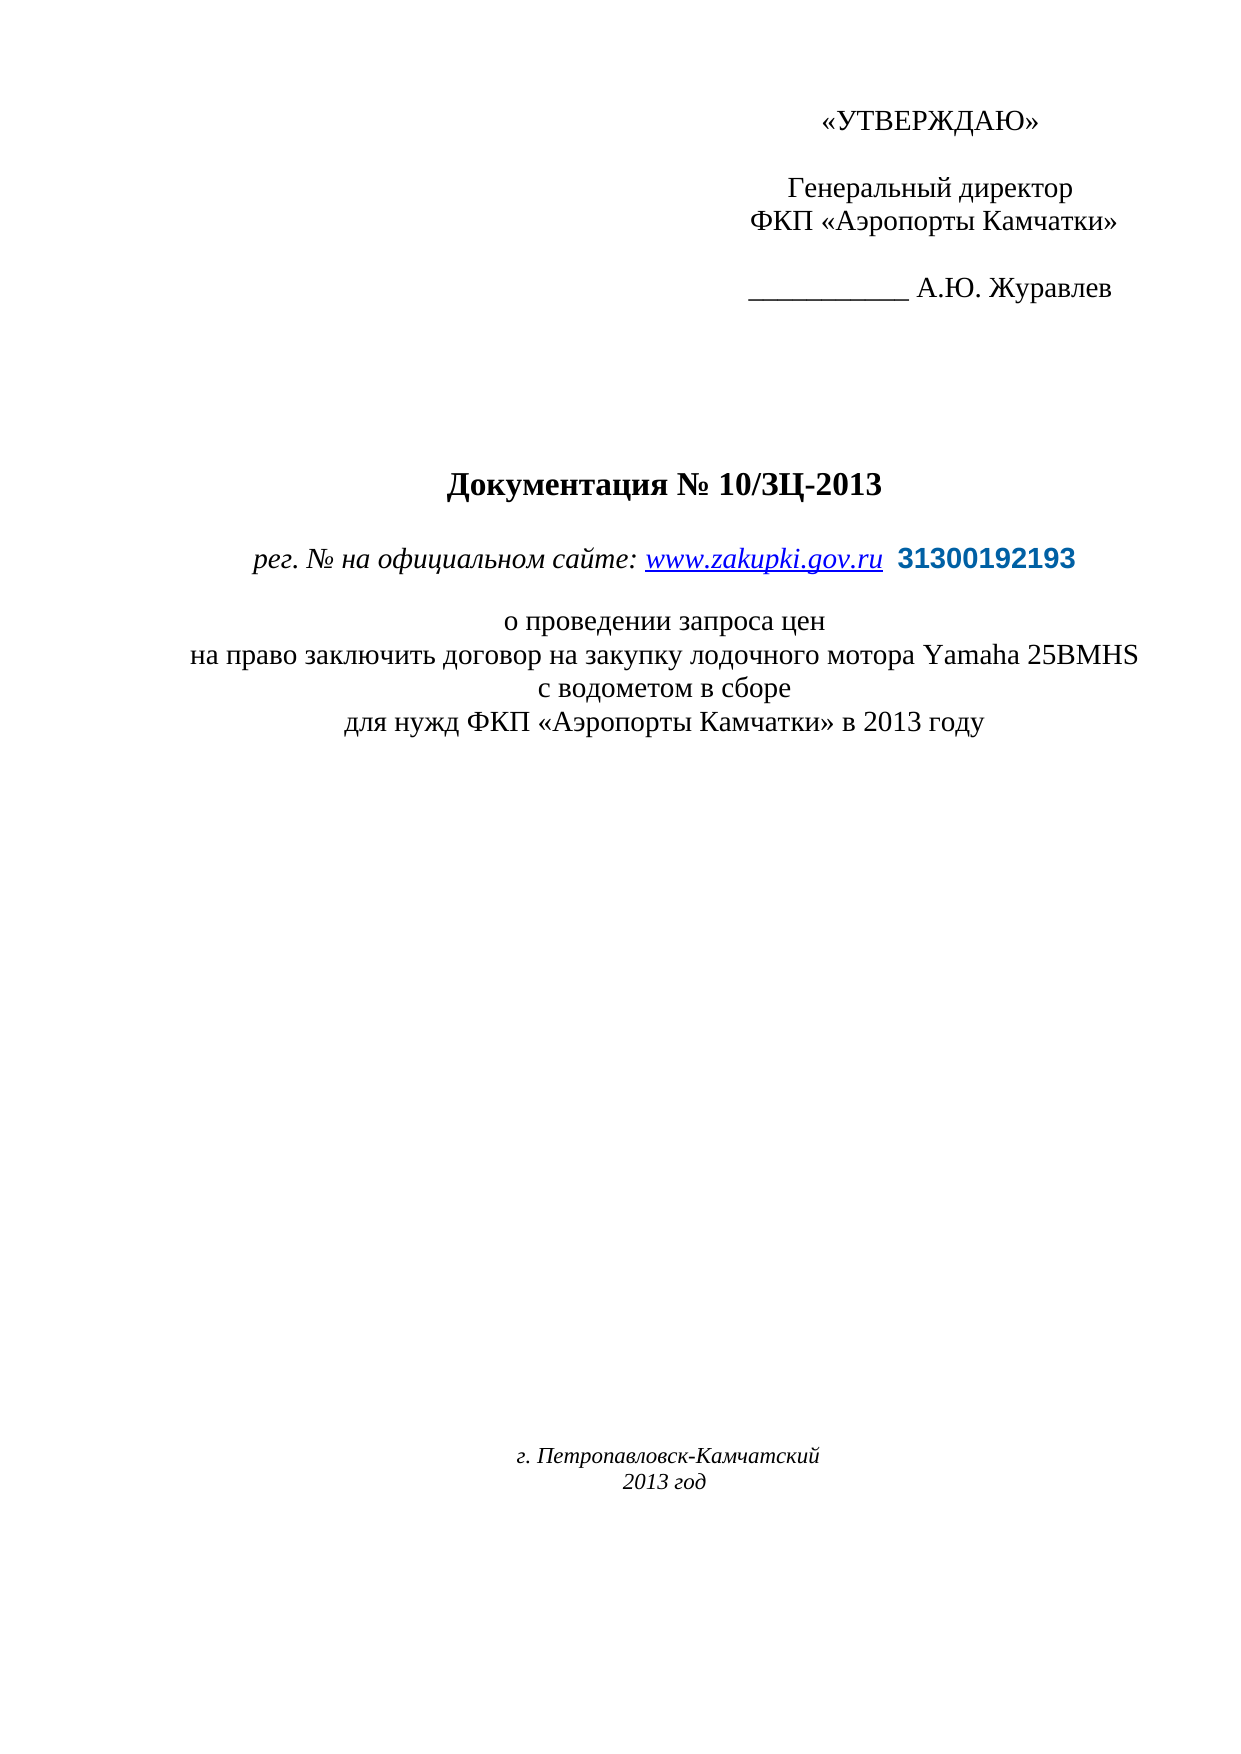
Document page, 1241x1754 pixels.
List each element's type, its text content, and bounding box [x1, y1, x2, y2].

text Документация № 10/ЗЦ-2013 [177, 464, 1152, 503]
text для нужд ФКП «Аэропорты Камчатки» в 2013 году [177, 704, 1152, 738]
text на право заключить договор на закупку лодочного мотора Yamaha 25BMHS с водометом в сборе [177, 637, 1152, 704]
text 2013 год [177, 1468, 1152, 1495]
text «УТВЕРЖДАЮ» [709, 103, 1152, 136]
text Генеральный директор [709, 170, 1152, 203]
text г. Петропавловск-Камчатский [177, 1442, 1152, 1468]
text ФКП «Аэропорты Камчатки» [709, 203, 1152, 237]
text о проведении запроса цен [177, 603, 1152, 637]
text ___________ А.Ю. Журавлев [709, 270, 1152, 304]
text рег. № на официальном сайте: www.zakupki.gov.ru 31300192193 [177, 541, 1152, 575]
